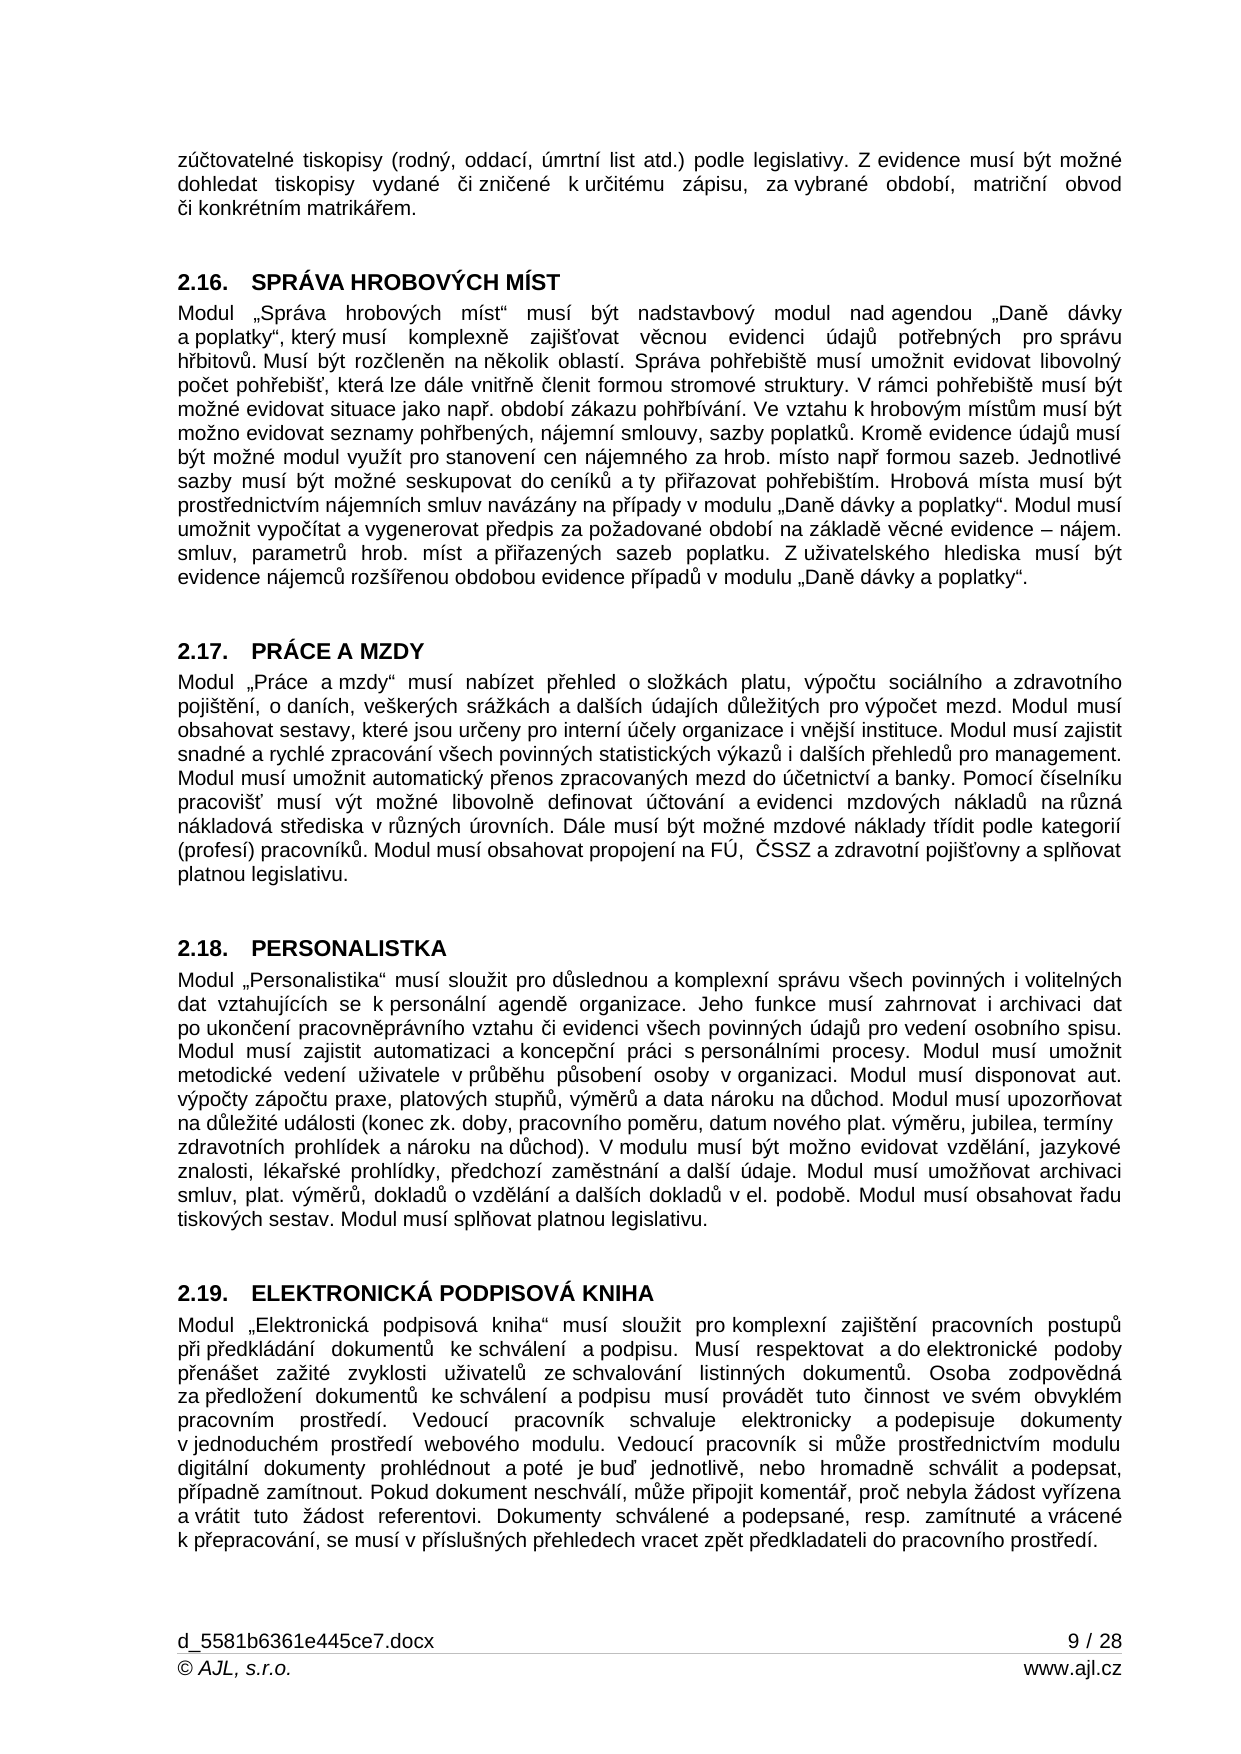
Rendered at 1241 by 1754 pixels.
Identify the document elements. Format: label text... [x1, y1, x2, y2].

subtitle Elektronická podpisová kniha [177, 1280, 1122, 1306]
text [177, 148, 1122, 219]
subtitle Práce a mzdy [177, 638, 1122, 664]
subtitle Personalistka [177, 935, 1122, 961]
text zdravotních prohlídek a nároku na důchod). V modulu musí být možno evidovat vzdělání, jazykové znalosti, lékařské prohlídky, předchozí zaměstnání a další údaje. Modul musí umožňovat archivaci smluv, plat. výměrů, dokladů o vzdělání a dalších dokladů v el. podobě. Modul musí obsahovat řadu tiskových sestav. Modul musí splňovat platnou legislativu. [177, 1135, 1122, 1231]
text Modul „Personalistika“ musí sloužit pro důslednou a komplexní správu všech povinných i volitelných dat vztahujících se k personální agendě organizace. Jeho funkce musí zahrnovat i archivaci dat po ukončení pracovněprávního vztahu či evidenci všech povinných údajů pro vedení osobního spisu. Modul musí zajistit automatizaci a koncepční práci s personálními procesy. Modul musí umožnit metodické vedení uživatele v průběhu působení osoby v organizaci. Modul musí disponovat aut. výpočty zápočtu praxe, platových stupňů, výměrů a data nároku na důchod. Modul musí upozorňovat na důležité události (konec zk. doby, pracovního poměru, datum nového plat. výměru, jubilea, termíny [177, 967, 1122, 1135]
text Modul „Správa hrobových míst“ musí být nadstavbový modul nad agendou „Daně dávky a poplatky“, který musí komplexně zajišťovat věcnou evidenci údajů potřebných pro správu hřbitovů. Musí být rozčleněn na několik oblastí. Správa pohřebiště musí umožnit evidovat libovolný počet pohřebišť, která lze dále vnitřně členit formou stromové struktury. V rámci pohřebiště musí být možné evidovat situace jako např. období zákazu pohřbívání. Ve vztahu k hrobovým místům musí být možno evidovat seznamy pohřbených, nájemní smlouvy, sazby poplatků. Kromě evidence údajů musí být možné modul využít pro stanovení cen nájemného za hrob. místo např formou sazeb. Jednotlivé sazby musí být možné seskupovat do ceníků a ty přiřazovat pohřebištím. Hrobová místa musí být prostřednictvím nájemních smluv navázány na případy v modulu „Daně dávky a poplatky“. Modul musí umožnit vypočítat a vygenerovat předpis za požadované období na základě věcné evidence – nájem. smluv, parametrů hrob. míst a přiřazených sazeb poplatku. Z uživatelského hlediska musí být evidence nájemců rozšířenou obdobou evidence případů v modulu „Daně dávky a poplatky“. [177, 301, 1122, 589]
text Modul „Práce a mzdy“ musí nabízet přehled o složkách platu, výpočtu sociálního a zdravotního pojištění, o daních, veškerých srážkách a dalších údajích důležitých pro výpočet mezd. Modul musí obsahovat sestavy, které jsou určeny pro interní účely organizace i vnější instituce. Modul musí zajistit snadné a rychlé zpracování všech povinných statistických výkazů i dalších přehledů pro management. Modul musí umožnit automatický přenos zpracovaných mezd do účetnictví a banky. Pomocí číselníku pracovišť musí výt možné libovolně definovat účtování a evidenci mzdových nákladů na různá nákladová střediska v různých úrovních. Dále musí být možné mzdové náklady třídit podle kategorií (profesí) pracovníků. Modul musí obsahovat propojení na FÚ, ČSSZ a zdravotní pojišťovny a splňovat platnou legislativu. [177, 670, 1122, 886]
subtitle Správa hrobových míst [177, 268, 1122, 295]
text Modul „Elektronická podpisová kniha“ musí sloužit pro komplexní zajištění pracovních postupů při předkládání dokumentů ke schválení a podpisu. Musí respektovat a do elektronické podoby přenášet zažité zvyklosti uživatelů ze schvalování listinných dokumentů. Osoba zodpovědná za předložení dokumentů ke schválení a podpisu musí provádět tuto činnost ve svém obvyklém pracovním prostředí. Vedoucí pracovník schvaluje elektronicky a podepisuje dokumenty v jednoduchém prostředí webového modulu. Vedoucí pracovník si může prostřednictvím modulu digitální dokumenty prohlédnout a poté je buď jednotlivě, nebo hromadně schválit a podepsat, případně zamítnout. Pokud dokument neschválí, může připojit komentář, proč nebyla žádost vyřízena a vrátit tuto žádost referentovi. Dokumenty schválené a podepsané, resp. zamítnuté a vrácené k přepracování, se musí v příslušných přehledech vracet zpět předkladateli do pracovního prostředí. [177, 1312, 1122, 1552]
